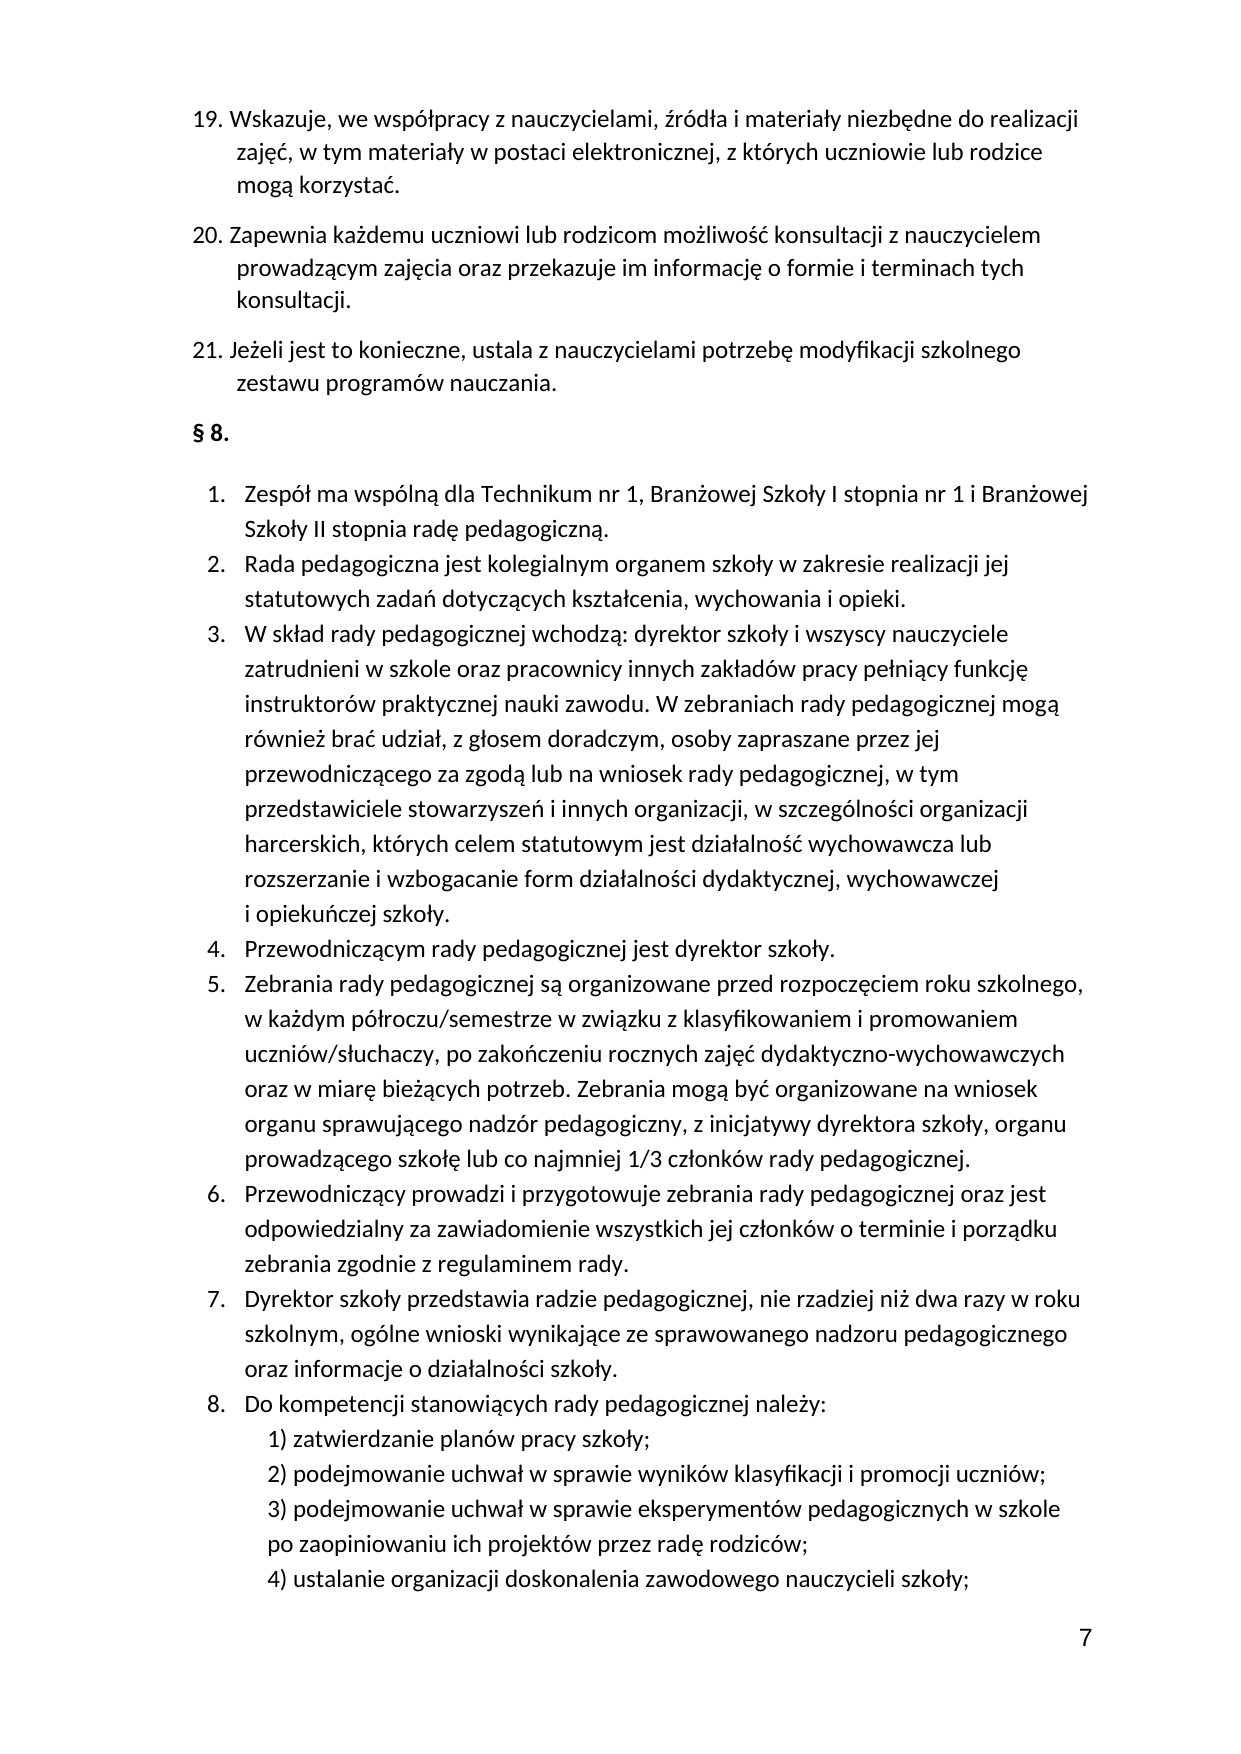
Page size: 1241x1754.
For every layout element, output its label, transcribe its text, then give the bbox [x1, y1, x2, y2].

list Przewodniczący prowadzi i przygotowuje zebrania rady pedagogicznej oraz jest odpowiedzialny za zawiadomienie wszystkich jej członków o terminie i porządku zebrania zgodnie z regulaminem rady. [207, 1178, 1093, 1278]
list 2) podejmowanie uchwał w sprawie wyników klasyfikacji i promocji uczniów; [267, 1458, 1093, 1488]
list 1) zatwierdzanie planów pracy szkoły; [267, 1423, 1093, 1453]
list Zebrania rady pedagogicznej są organizowane przed rozpoczęciem roku szkolnego, w każdym półroczu/semestrze w związku z klasyfikowaniem i promowaniem uczniów/słuchaczy, po zakończeniu rocznych zajęć dydaktyczno-wychowawczych oraz w miarę bieżących potrzeb. Zebrania mogą być organizowane na wniosek organu sprawującego nadzór pedagogiczny, z inicjatywy dyrektora szkoły, organu prowadzącego szkołę lub co najmniej 1/3 członków rady pedagogicznej. [207, 968, 1093, 1173]
list Rada pedagogiczna jest kolegialnym organem szkoły w zakresie realizacji jej statutowych zadań dotyczących kształcenia, wychowania i opieki. [207, 548, 1093, 613]
text 20. Zapewnia każdemu uczniowi lub rodzicom możliwość konsultacji z nauczycielem prowadzącym zajęcia oraz przekazuje im informację o formie i terminach tych konsultacji. [192, 219, 1093, 315]
list Do kompetencji stanowiących rady pedagogicznej należy: [207, 1388, 1093, 1418]
list 3) podejmowanie uchwał w sprawie eksperymentów pedagogicznych w szkole po zaopiniowaniu ich projektów przez radę rodziców; [267, 1493, 1093, 1558]
text 21. Jeżeli jest to konieczne, ustala z nauczycielami potrzebę modyfikacji szkolnego zestawu programów nauczania. [192, 334, 1093, 398]
list 4) ustalanie organizacji doskonalenia zawodowego nauczycieli szkoły; [267, 1563, 1093, 1593]
text 19. Wskazuje, we współpracy z nauczycielami, źródła i materiały niezbędne do realizacji zajęć, w tym materiały w postaci elektronicznej, z których uczniowie lub rodzice mogą korzystać. [192, 103, 1093, 200]
list Przewodniczącym rady pedagogicznej jest dyrektor szkoły. [207, 933, 1093, 963]
list Zespół ma wspólną dla Technikum nr 1, Branżowej Szkoły I stopnia nr 1 i Branżowej Szkoły II stopnia radę pedagogiczną. [207, 478, 1093, 543]
text § 8. [192, 417, 1093, 447]
list W skład rady pedagogicznej wchodzą: dyrektor szkoły i wszyscy nauczyciele zatrudnieni w szkole oraz pracownicy innych zakładów pracy pełniący funkcję instruktorów praktycznej nauki zawodu. W zebraniach rady pedagogicznej mogą również brać udział, z głosem doradczym, osoby zapraszane przez jej przewodniczącego za zgodą lub na wniosek rady pedagogicznej, w tym przedstawiciele stowarzyszeń i innych organizacji, w szczególności organizacji harcerskich, których celem statutowym jest działalność wychowawcza lub rozszerzanie i wzbogacanie form działalności dydaktycznej, wychowawczej i opiekuńczej szkoły. [207, 618, 1093, 928]
list Dyrektor szkoły przedstawia radzie pedagogicznej, nie rzadziej niż dwa razy w roku szkolnym, ogólne wnioski wynikające ze sprawowanego nadzoru pedagogicznego oraz informacje o działalności szkoły. [207, 1283, 1093, 1383]
